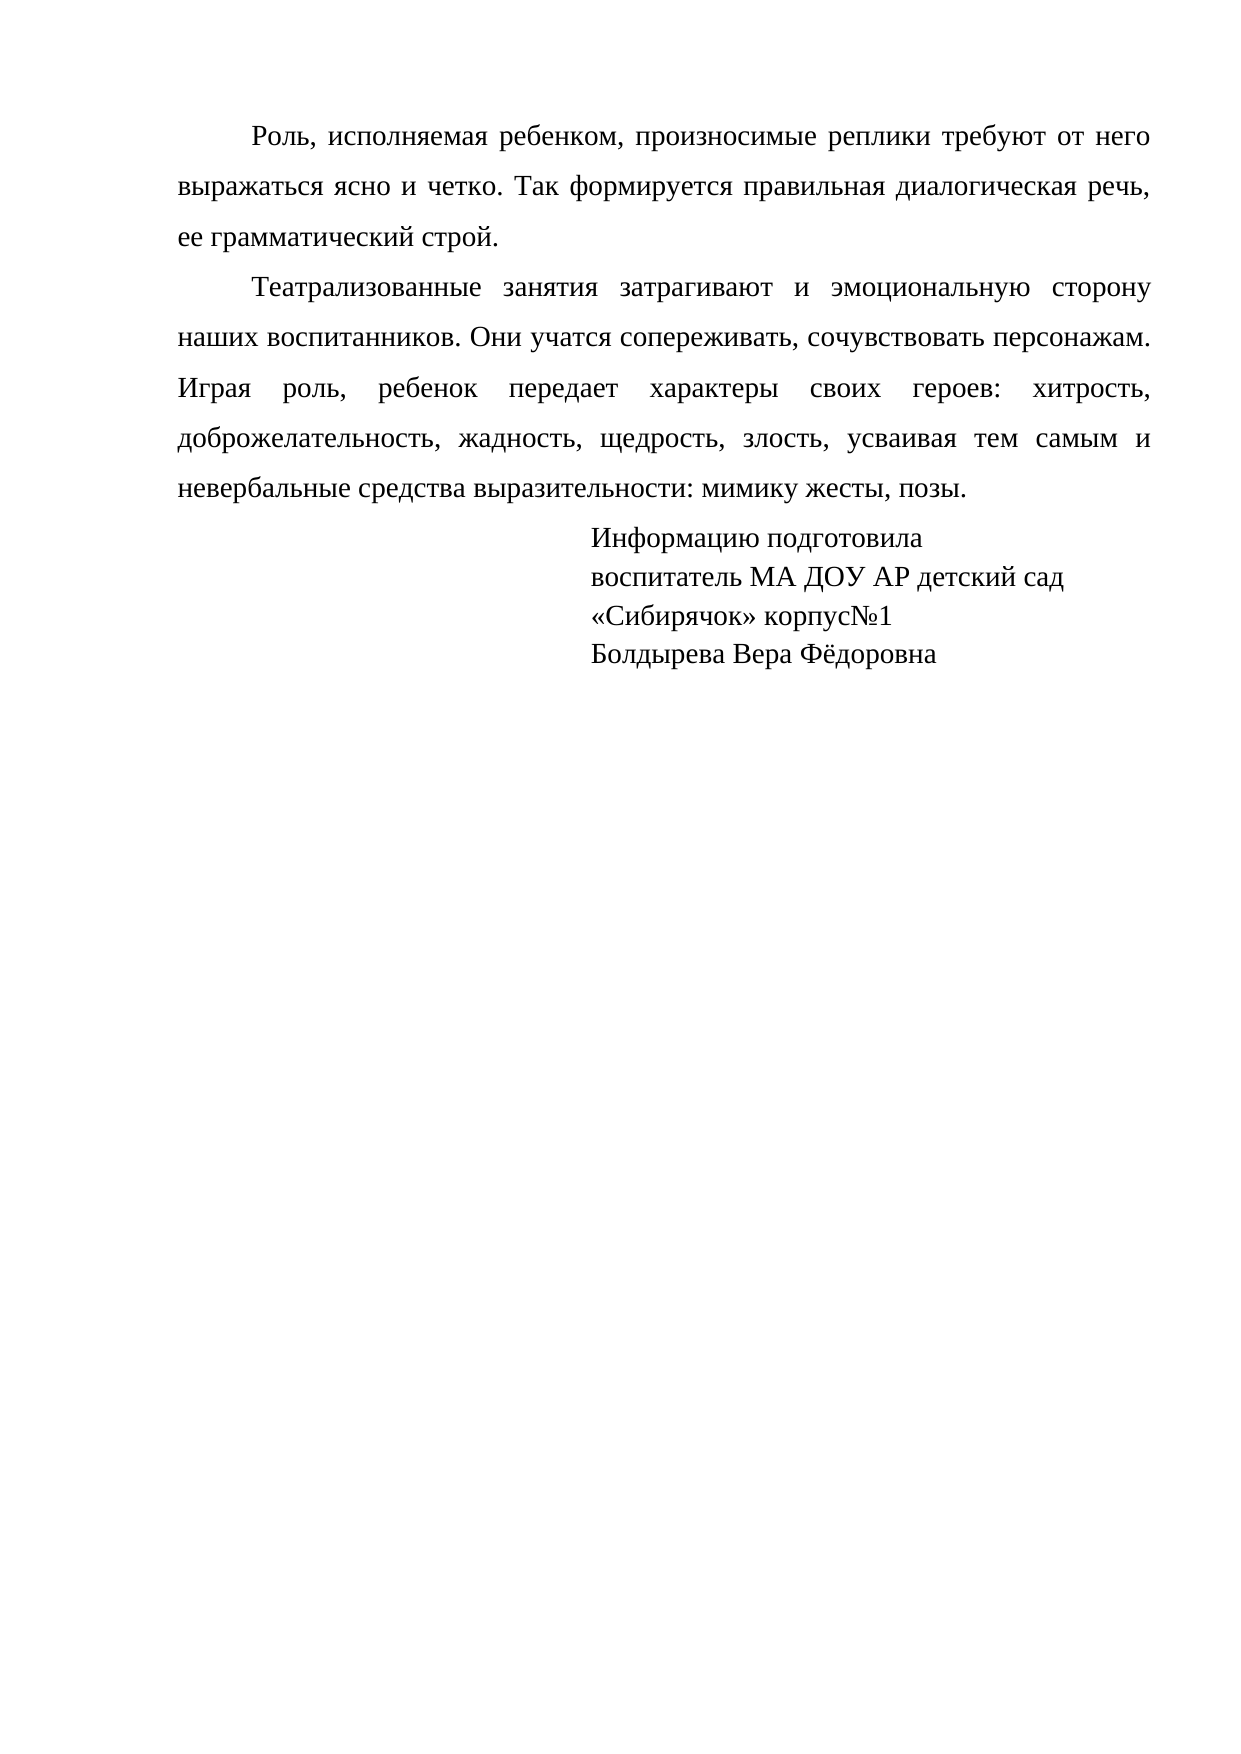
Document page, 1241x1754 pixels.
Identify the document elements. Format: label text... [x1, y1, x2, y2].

text воспитатель МА ДОУ АР детский сад [177, 559, 1152, 593]
text «Сибирячок» корпус№1 [177, 598, 1152, 631]
text Роль, исполняемая ребенком, произносимые реплики требуют от него выражаться ясно и четко. Так формируется правильная диалогическая речь, ее грамматический строй. [177, 118, 1152, 252]
text Информацию подготовила [177, 521, 1152, 554]
text Театрализованные занятия затрагивают и эмоциональную сторону наших воспитанников. Они учатся сопереживать, сочувствовать персонажам. Играя роль, ребенок передает характеры своих героев: хитрость, доброжелательность, жадность, щедрость, злость, усваивая тем самым и невербальные средства выразительности: мимику жесты, позы. [177, 269, 1152, 504]
text Болдырева Вера Фёдоровна [177, 636, 1152, 670]
